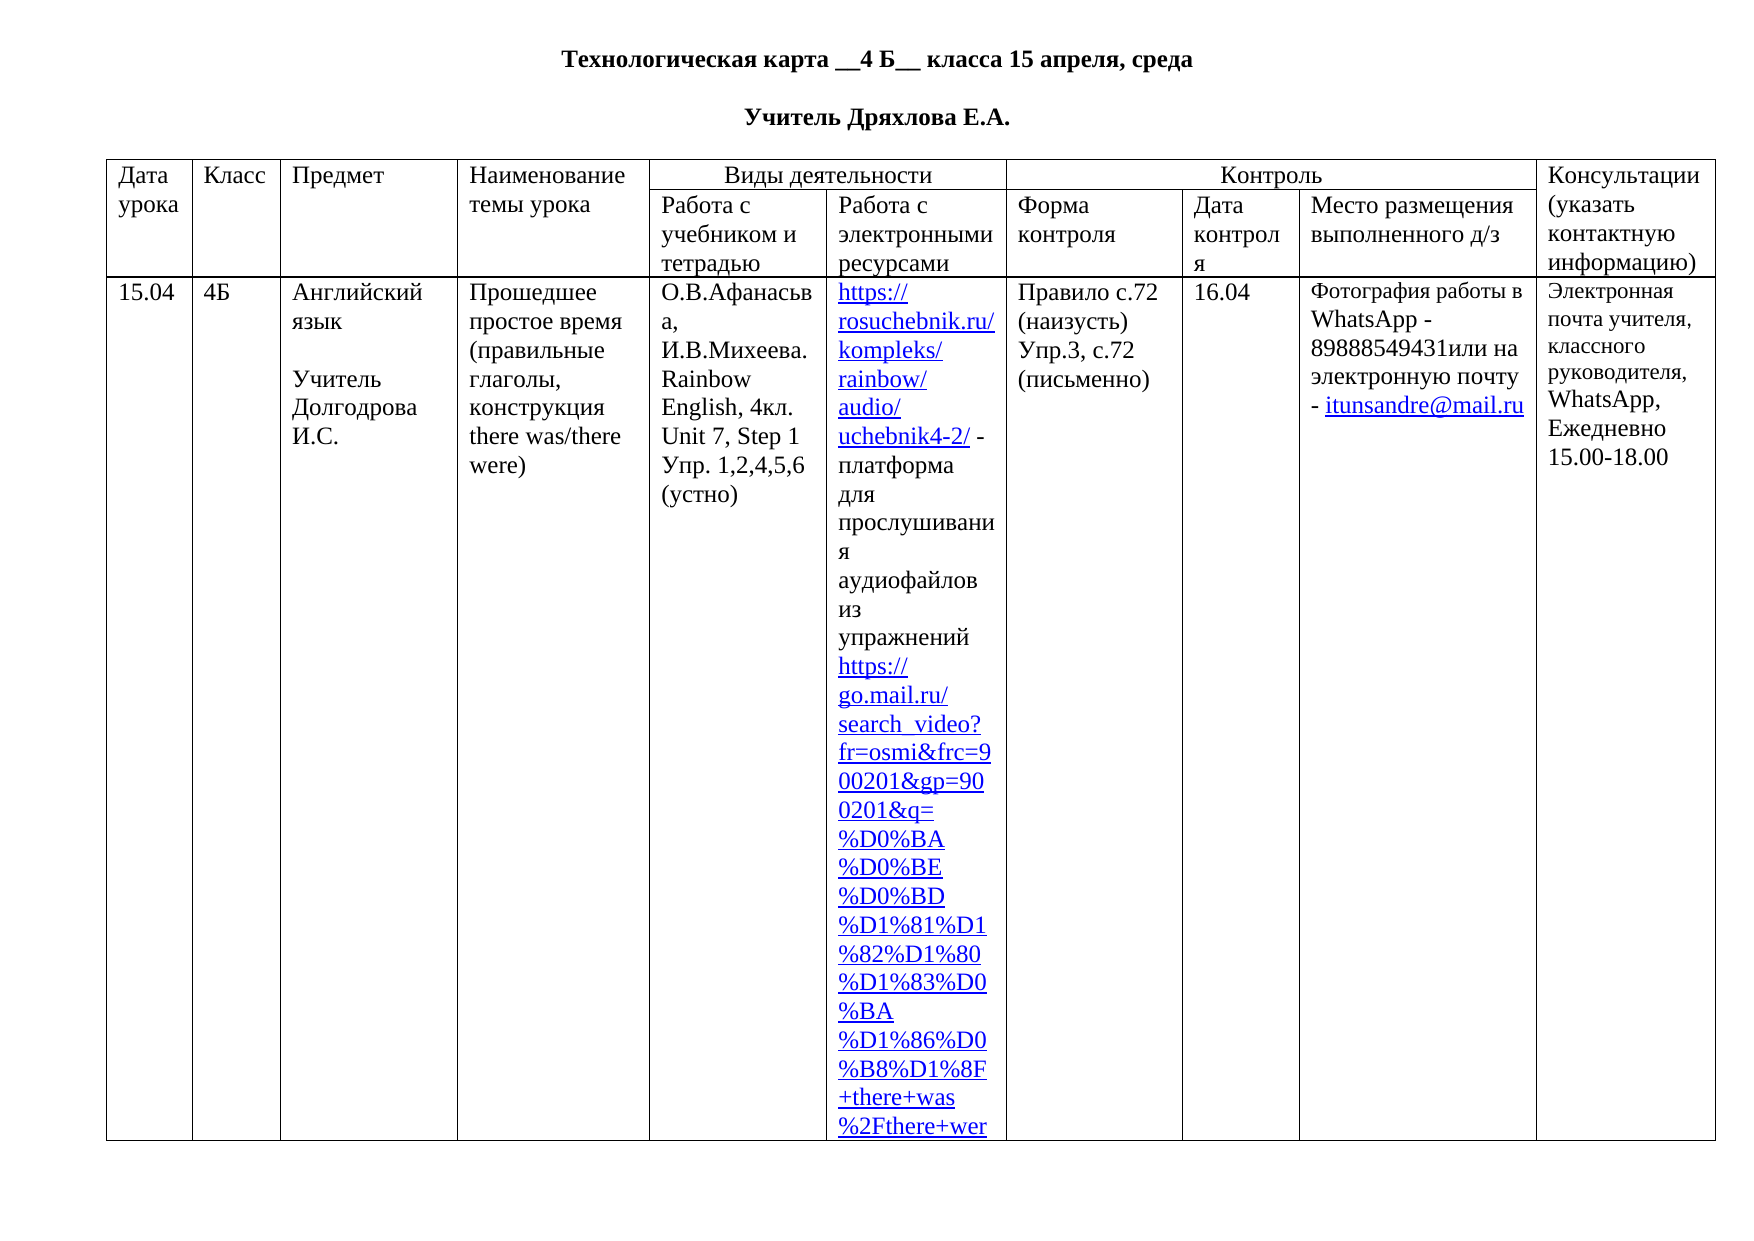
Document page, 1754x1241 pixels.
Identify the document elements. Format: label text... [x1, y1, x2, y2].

text Учитель Дряхлова Е.А. [118, 102, 1636, 131]
table_header Дата урока [107, 160, 192, 276]
table_cell Работа с учебником и тетрадью [650, 190, 826, 276]
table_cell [1537, 278, 1715, 1140]
table_cell Форма контроля [1007, 190, 1182, 276]
table_cell Дата контроля [1183, 190, 1299, 276]
table_cell Место размещения выполненного д/з [1300, 190, 1536, 276]
table_header Предмет [281, 160, 457, 276]
table_cell 4Б [193, 278, 280, 1140]
table_cell Работа с электронными ресурсами [827, 190, 1006, 276]
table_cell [1007, 278, 1182, 1140]
table_cell 16.04 [1183, 278, 1299, 1140]
table_header Контроль [1007, 160, 1536, 189]
table_cell 15.04 [107, 278, 192, 1140]
table_header Наименование темы урока [458, 160, 649, 276]
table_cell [827, 278, 1006, 1140]
table_header Консультации (указать контактную информацию) [1537, 160, 1715, 276]
text Технологическая карта __4 Б__ класса 15 апреля, среда [118, 44, 1636, 73]
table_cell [1300, 278, 1536, 1140]
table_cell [458, 278, 649, 1140]
table_header Класс [193, 160, 280, 276]
table_header Виды деятельности [650, 160, 1006, 189]
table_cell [650, 278, 826, 1140]
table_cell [281, 278, 457, 1140]
